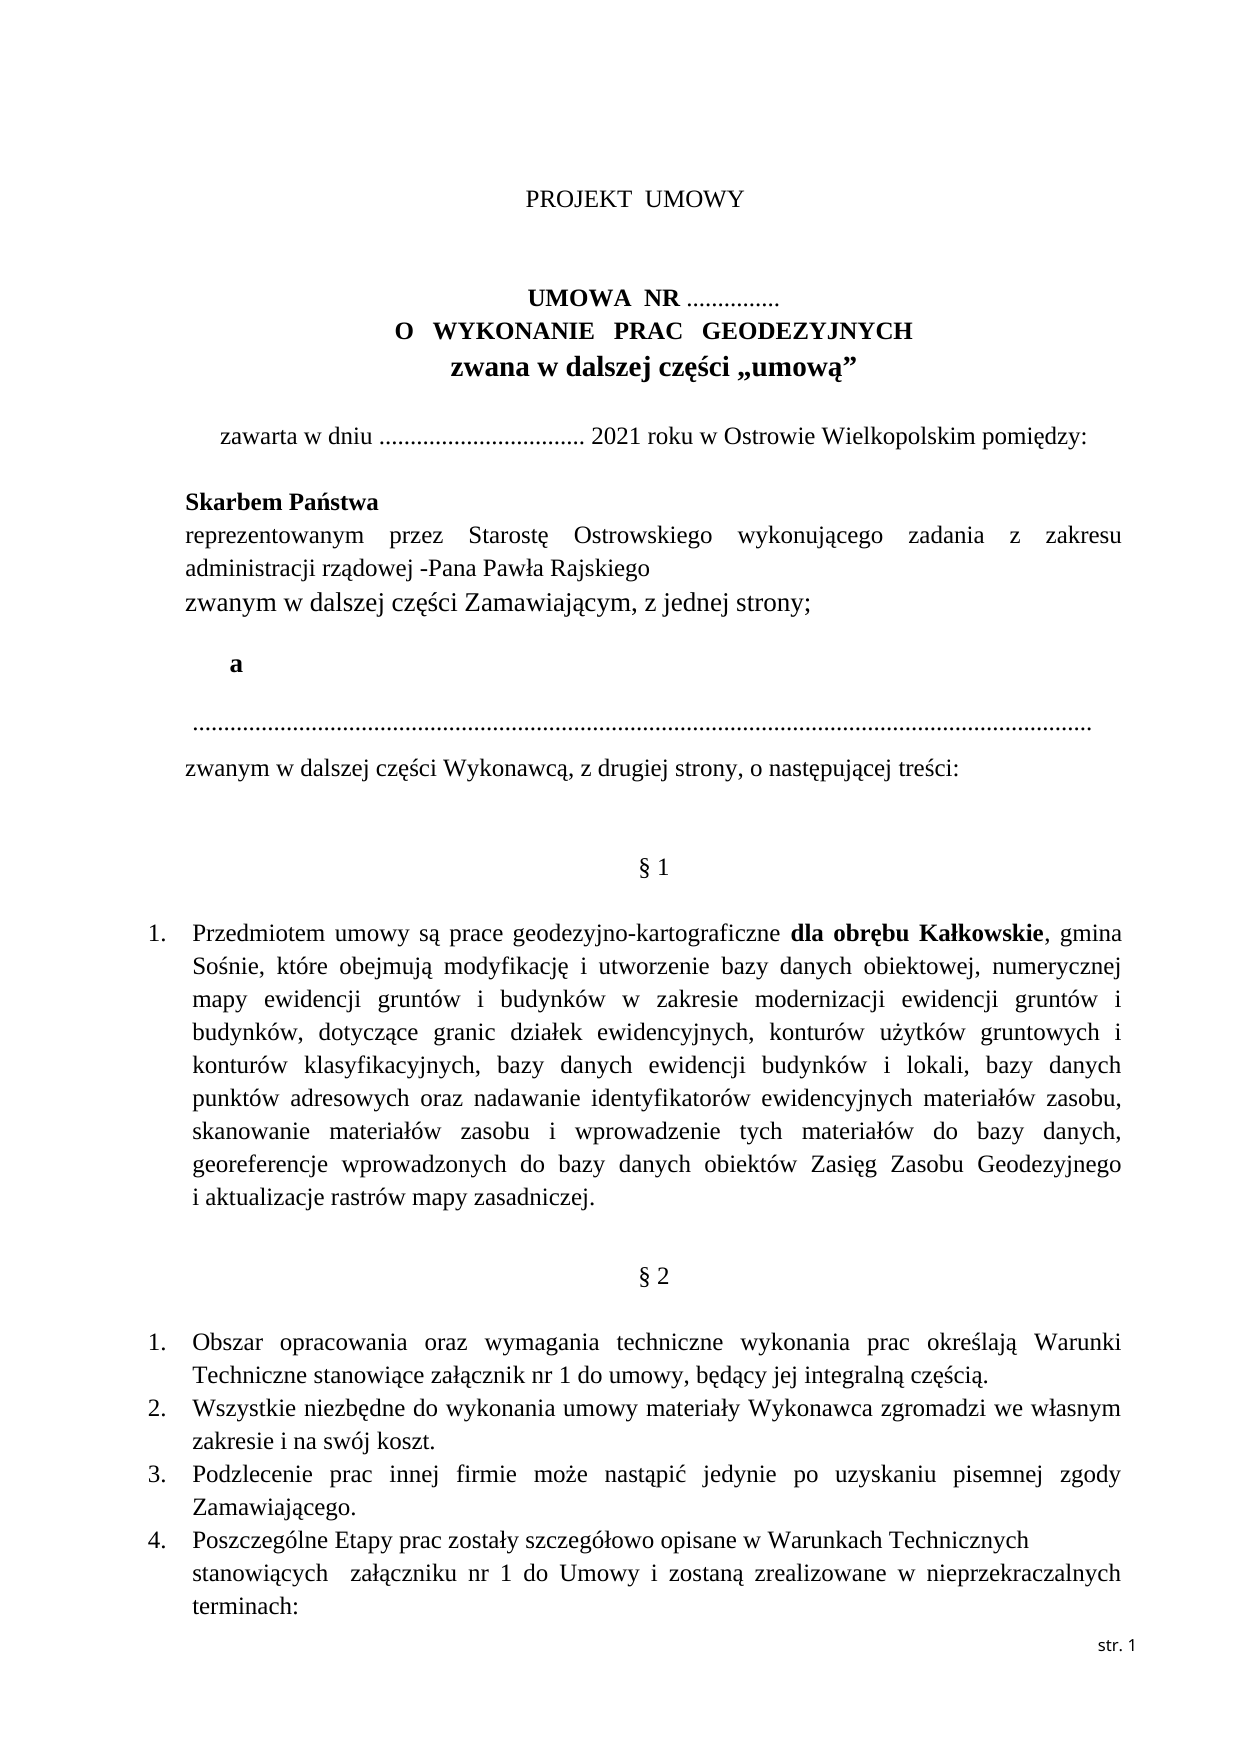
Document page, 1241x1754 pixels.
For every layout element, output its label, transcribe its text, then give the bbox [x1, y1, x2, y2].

list Podzlecenie prac innej firmie może nastąpić jedynie po uzyskaniu pisemnej zgody Zamawiającego. [148, 1459, 1122, 1521]
text stanowiących załączniku nr 1 do Umowy i zostaną zrealizowane w nieprzekraczalnych terminach: [192, 1558, 1122, 1620]
text UMOWA NR ............... [185, 283, 1122, 312]
text a [185, 647, 1122, 678]
list Przedmiotem umowy są prace geodezyjno-kartograficzne dla obrębu Kałkowskie, gmina Sośnie, które obejmują modyfikację i utworzenie bazy danych obiektowej, numerycznej mapy ewidencji gruntów i budynków w zakresie modernizacji ewidencji gruntów i budynków, dotyczące granic działek ewidencyjnych, konturów użytków gruntowych i konturów klasyfikacyjnych, bazy danych ewidencji budynków i lokali, bazy danych punktów adresowych oraz nadawanie identyfikatorów ewidencyjnych materiałów zasobu, skanowanie materiałów zasobu i wprowadzenie tych materiałów do bazy danych, georeferencje wprowadzonych do bazy danych obiektów Zasięg Zasobu Geodezyjnego i aktualizacje rastrów mapy zasadniczej. [148, 918, 1122, 1211]
list Poszczególne Etapy prac zostały szczegółowo opisane w Warunkach Technicznych [148, 1525, 1122, 1554]
text zawarta w dniu ................................. 2021 roku w Ostrowie Wielkopolskim pomiędzy: [185, 421, 1122, 449]
text reprezentowanym przez Starostę Ostrowskiego wykonującego zadania z zakresu administracji rządowej -Pana Pawła Rajskiego [185, 520, 1122, 582]
text § 1 [185, 852, 1122, 881]
list Obszar opracowania oraz wymagania techniczne wykonania prac określają Warunki Techniczne stanowiące załącznik nr 1 do umowy, będący jej integralną częścią. [148, 1327, 1122, 1388]
subtitle zwana w dalszej części „umową” [185, 349, 1122, 383]
text § 2 [185, 1261, 1122, 1289]
text ................................................................................................................................................ [185, 707, 1122, 736]
text Skarbem Państwa [148, 487, 1122, 516]
text PROJEKT UMOWY [148, 184, 1122, 213]
text zwanym w dalszej części Zamawiającym, z jednej strony; [185, 586, 1122, 617]
text O WYKONANIE PRAC GEODEZYJNYCH [185, 316, 1122, 345]
list Wszystkie niezbędne do wykonania umowy materiały Wykonawca zgromadzi we własnym zakresie i na swój koszt. [148, 1393, 1122, 1454]
text zwanym w dalszej części Wykonawcą, z drugiej strony, o następującej treści: [185, 753, 1122, 782]
